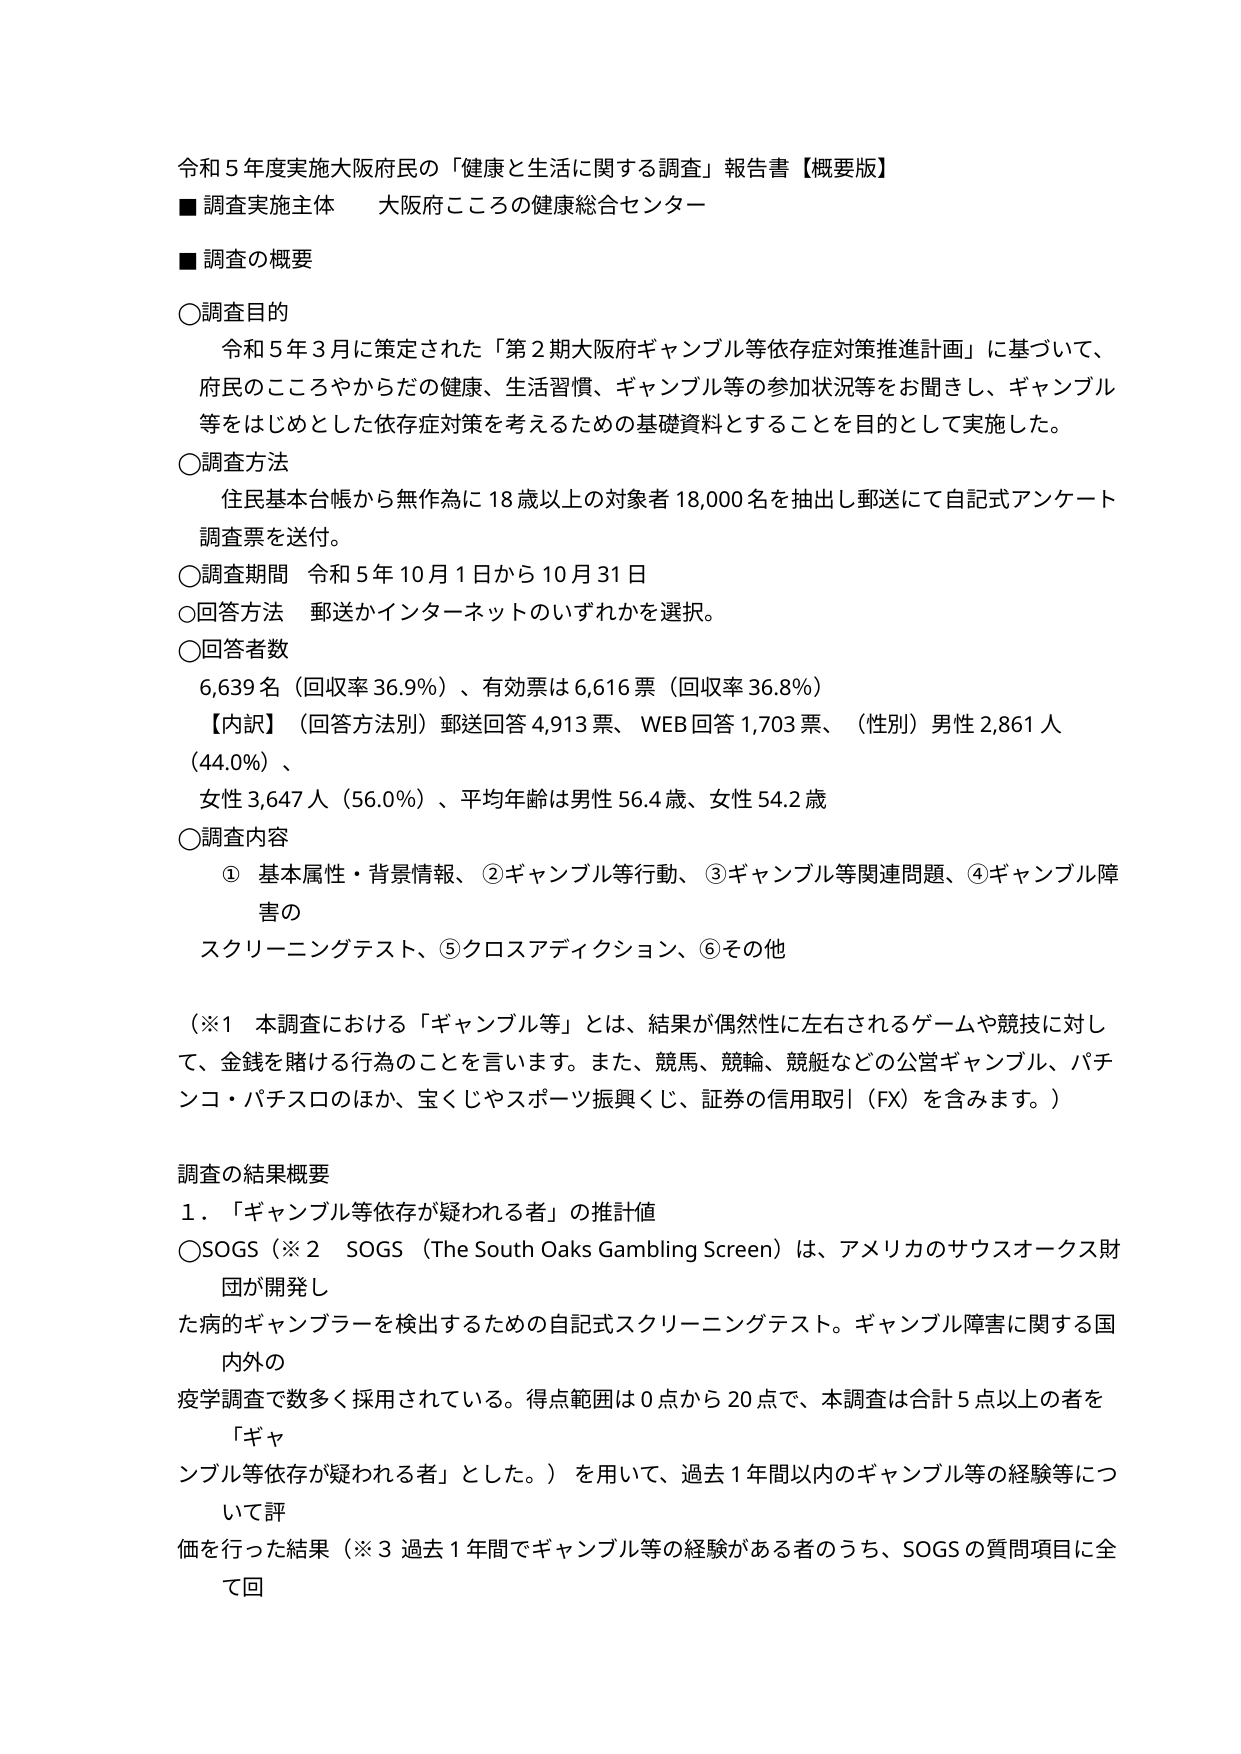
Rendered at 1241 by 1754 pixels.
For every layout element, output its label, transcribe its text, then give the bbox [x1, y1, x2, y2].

text ◯回答者数 [177, 629, 1122, 667]
text 6,639名（回収率36.9％）、有効票は6,616票（回収率36.8％） [177, 667, 1122, 704]
text スクリーニングテスト、⑤クロスアディクション、⑥その他 [199, 929, 1122, 967]
text ◯調査内容 [177, 817, 1122, 854]
text ◯調査目的 [177, 292, 1122, 329]
text た病的ギャンブラーを検出するための自記式スクリーニングテスト。ギャンブル障害に関する国内外の [177, 1304, 1122, 1379]
text ンブル等依存が疑われる者」とした。） を用いて、過去1年間以内のギャンブル等の経験等について評 [177, 1454, 1122, 1529]
text 令和５年３月に策定された「第２期大阪府ギャンブル等依存症対策推進計画」に基づいて、府民のこころやからだの健康、生活習慣、ギャンブル等の参加状況等をお聞きし、ギャンブル等をはじめとした依存症対策を考えるための基礎資料とすることを目的として実施した。 [199, 329, 1122, 442]
text ◯調査方法 [177, 442, 1122, 479]
text 【内訳】（回答方法別）郵送回答4,913票、 WEB回答1,703票、（性別）男性2,861人（44.0%）、 [177, 704, 1122, 779]
list 基本属性・背景情報、 ②ギャンブル等行動、 ③ギャンブル等関連問題、④ギャンブル障害の [221, 854, 1122, 929]
text 疫学調査で数多く採用されている。得点範囲は0点から20点で、本調査は合計5点以上の者を「ギャ [177, 1379, 1122, 1454]
text 女性3,647人（56.0％）、平均年齢は男性56.4歳、女性54.2歳 [177, 779, 1122, 817]
text 住民基本台帳から無作為に18歳以上の対象者18,000名を抽出し郵送にて自記式アンケート調査票を送付。 [199, 479, 1122, 554]
text ○回答方法 郵送かインターネットのいずれかを選択。 [177, 592, 1122, 629]
text （※1 本調査における「ギャンブル等」とは、結果が偶然性に左右されるゲームや競技に対して、金銭を賭ける行為のことを言います。また、競馬、競輪、競艇などの公営ギャンブル、パチンコ・パチスロのほか、宝くじやスポーツ振興くじ、証券の信用取引（FX）を含みます。） [177, 1004, 1122, 1117]
text ◯SOGS（※２ SOGS （The South Oaks Gambling Screen）は、アメリカのサウスオークス財団が開発し [177, 1229, 1122, 1304]
text ■ 調査の概要 [177, 239, 1122, 276]
text 調査の結果概要 [177, 1154, 1122, 1192]
text ◯調査期間 令和5年10月1日から10月31日 [177, 554, 1122, 592]
text 令和５年度実施大阪府民の「健康と生活に関する調査」報告書【概要版】 [177, 148, 1122, 185]
text 価を行った結果（※３ 過去1年間でギャンブル等の経験がある者のうち、SOGSの質問項目に全て回 [177, 1529, 1122, 1604]
text ■ 調査実施主体 大阪府こころの健康総合センター [177, 185, 1122, 223]
text １．「ギャンブル等依存が疑われる者」の推計値 [177, 1192, 1122, 1229]
